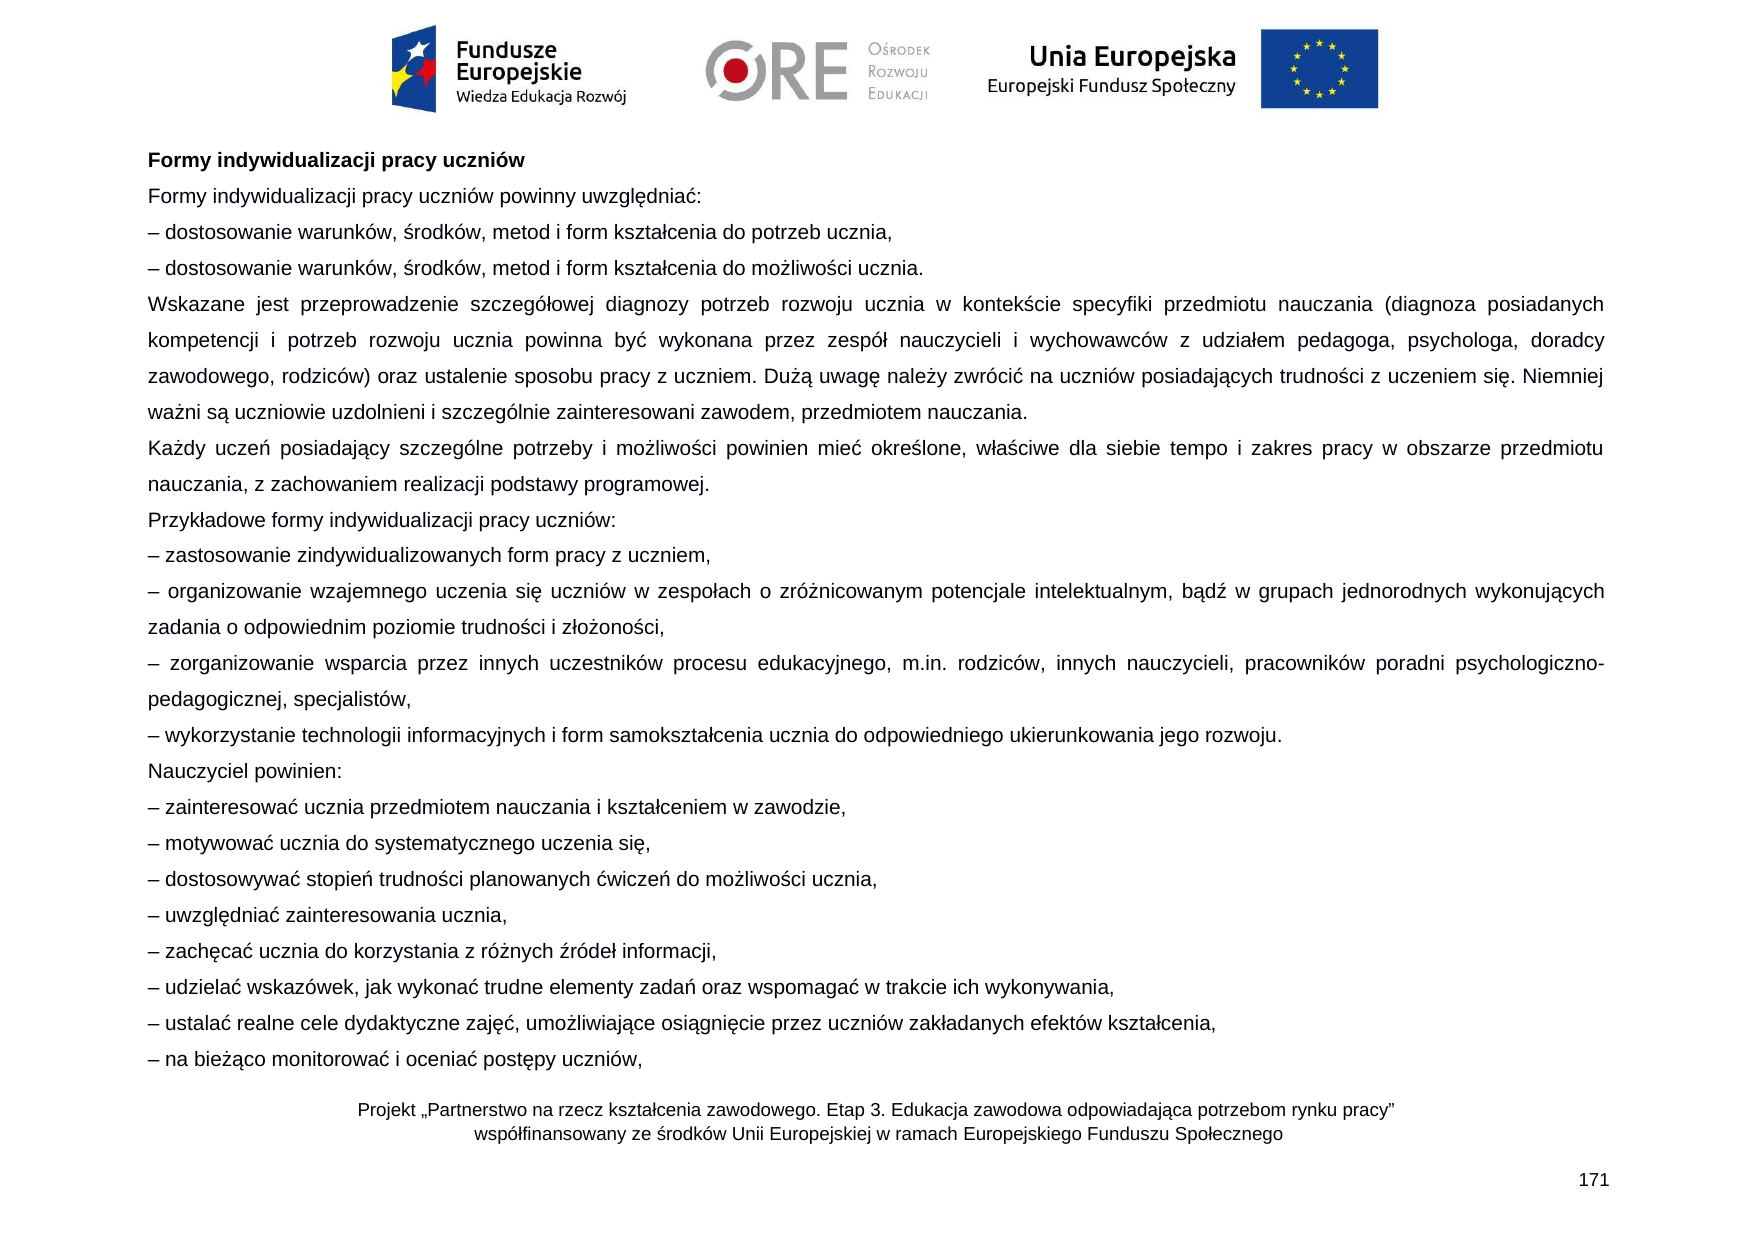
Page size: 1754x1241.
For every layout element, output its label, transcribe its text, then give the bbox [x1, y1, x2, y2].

text – ustalać realne cele dydaktyczne zajęć, umożliwiające osiągnięcie przez uczniów zakładanych efektów kształcenia, [148, 1011, 1606, 1034]
text – uwzględniać zainteresowania ucznia, [148, 903, 1606, 927]
text Każdy uczeń posiadający szczególne potrzeby i możliwości powinien mieć określone, właściwe dla siebie tempo i zakres pracy w obszarze przedmiotu nauczania, z zachowaniem realizacji podstawy programowej. [148, 436, 1606, 495]
text Nauczyciel powinien: [148, 759, 1606, 783]
text – organizowanie wzajemnego uczenia się uczniów w zespołach o zróżnicowanym potencjale intelektualnym, bądź w grupach jednorodnych wykonujących zadania o odpowiednim poziomie trudności i złożoności, [148, 579, 1606, 639]
text – wykorzystanie technologii informacyjnych i form samokształcenia ucznia do odpowiedniego ukierunkowania jego rozwoju. [148, 723, 1606, 747]
text – zorganizowanie wsparcia przez innych uczestników procesu edukacyjnego, m.in. rodziców, innych nauczycieli, pracowników poradni psychologiczno-pedagogicznej, specjalistów, [148, 651, 1606, 711]
text – zainteresować ucznia przedmiotem nauczania i kształceniem w zawodzie, [148, 795, 1606, 819]
text Formy indywidualizacji pracy uczniów [148, 148, 1606, 172]
picture [370, 3, 1405, 134]
text – dostosowanie warunków, środków, metod i form kształcenia do możliwości ucznia. [148, 256, 1606, 280]
text – zachęcać ucznia do korzystania z różnych źródeł informacji, [148, 939, 1606, 963]
text – dostosowanie warunków, środków, metod i form kształcenia do potrzeb ucznia, [148, 220, 1606, 244]
text – udzielać wskazówek, jak wykonać trudne elementy zadań oraz wspomagać w trakcie ich wykonywania, [148, 974, 1606, 998]
text Formy indywidualizacji pracy uczniów powinny uwzględniać: [148, 184, 1606, 208]
text – zastosowanie zindywidualizowanych form pracy z uczniem, [148, 543, 1606, 567]
text – dostosowywać stopień trudności planowanych ćwiczeń do możliwości ucznia, [148, 867, 1606, 891]
text Wskazane jest przeprowadzenie szczegółowej diagnozy potrzeb rozwoju ucznia w kontekście specyfiki przedmiotu nauczania (diagnoza posiadanych kompetencji i potrzeb rozwoju ucznia powinna być wykonana przez zespół nauczycieli i wychowawców z udziałem pedagoga, psychologa, doradcy zawodowego, rodziców) oraz ustalenie sposobu pracy z uczniem. Dużą uwagę należy zwrócić na uczniów posiadających trudności z uczeniem się. Niemniej ważni są uczniowie uzdolnieni i szczególnie zainteresowani zawodem, przedmiotem nauczania. [148, 292, 1606, 423]
text Przykładowe formy indywidualizacji pracy uczniów: [148, 507, 1606, 531]
text – motywować ucznia do systematycznego uczenia się, [148, 831, 1606, 855]
text – na bieżąco monitorować i oceniać postępy uczniów, [148, 1046, 1606, 1070]
